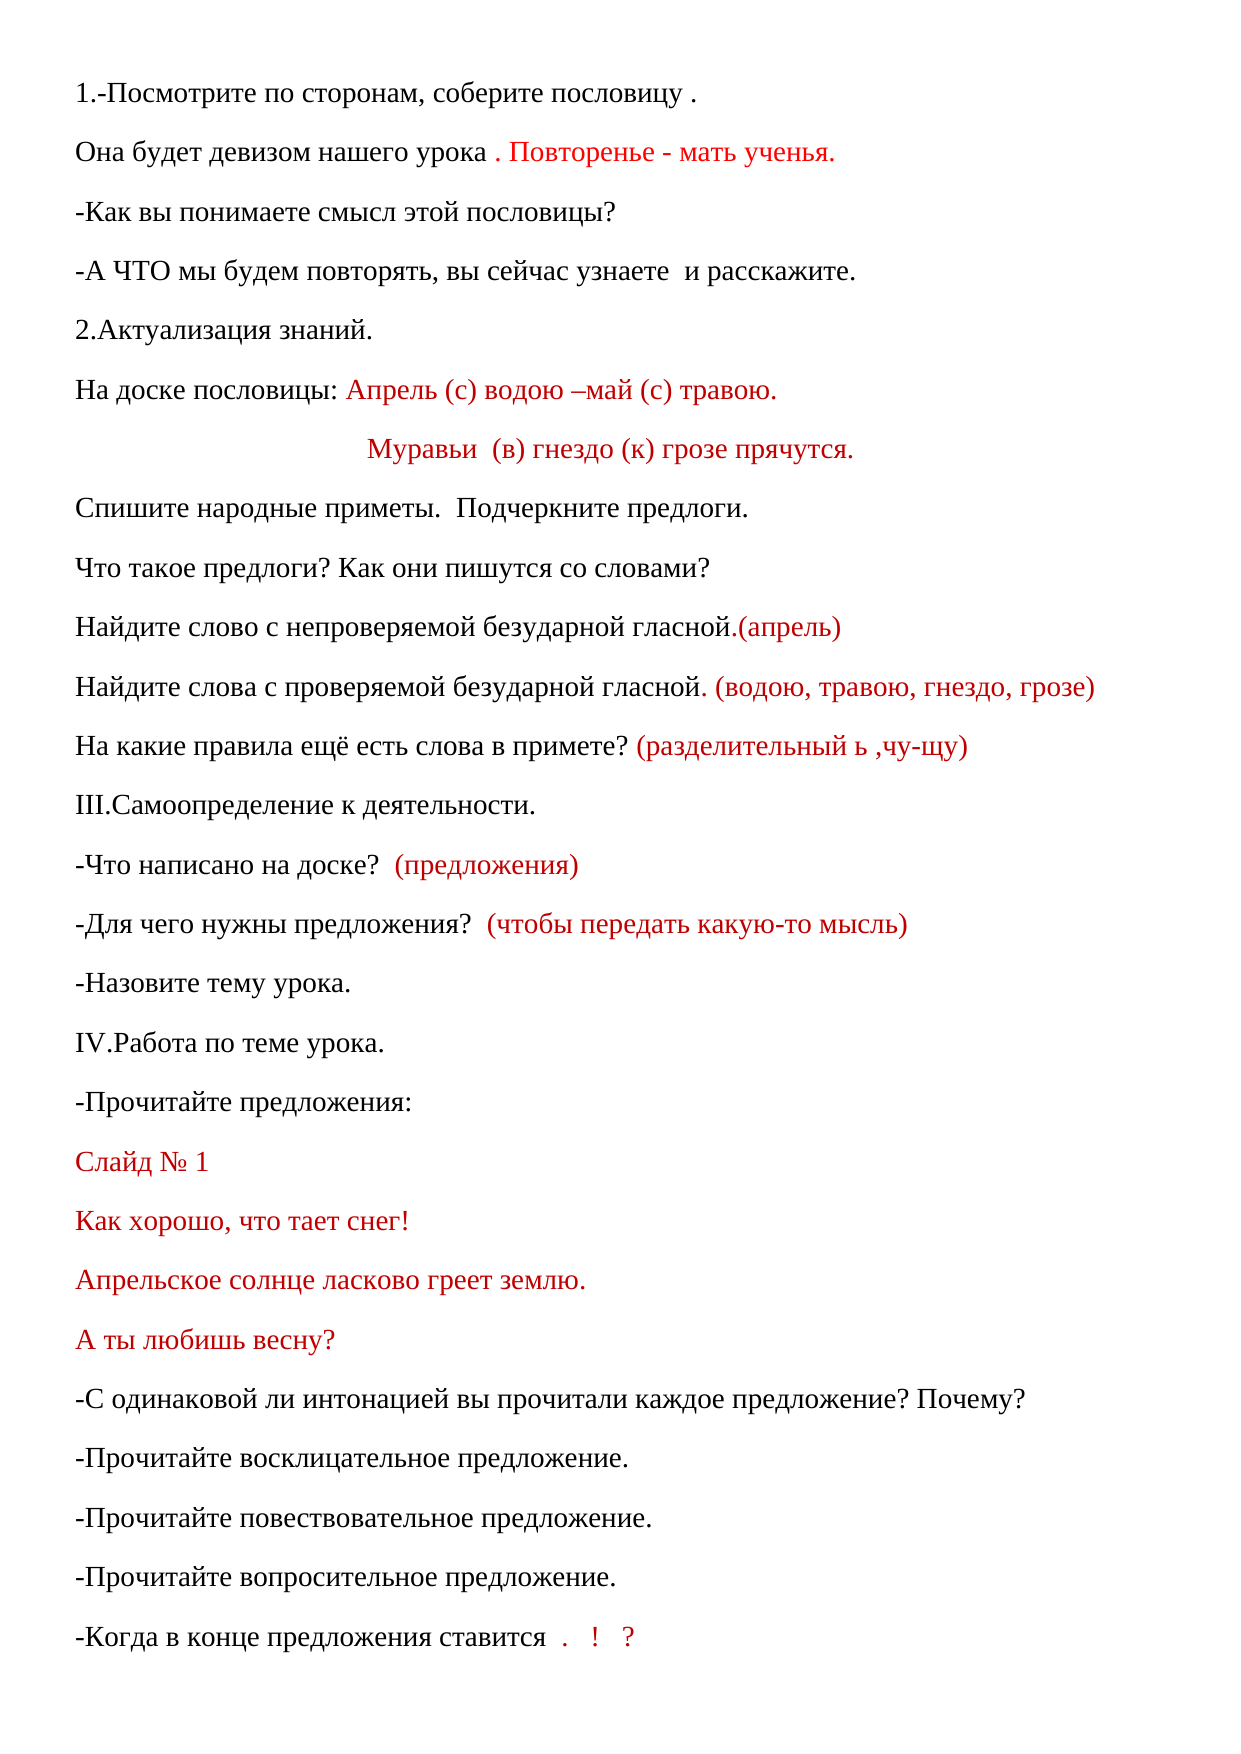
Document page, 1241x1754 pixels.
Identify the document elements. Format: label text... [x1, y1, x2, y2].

text Апрельское солнце ласково греет землю. [75, 1262, 1165, 1296]
text 2.Актуализация знаний. [75, 312, 1165, 346]
text -Прочитайте вопросительное предложение. [75, 1559, 1165, 1593]
text -Прочитайте повествовательное предложение. [75, 1500, 1165, 1533]
text Как хорошо, что тает снег! [75, 1203, 1165, 1237]
text Что такое предлоги? Как они пишутся со словами? [75, 550, 1165, 583]
text -Прочитайте восклицательное предложение. [75, 1441, 1165, 1474]
text -Когда в конце предложения ставится . ! ? [75, 1619, 1165, 1652]
text -С одинаковой ли интонацией вы прочитали каждое предложение? Почему? [75, 1381, 1165, 1415]
text Спишите народные приметы. Подчеркните предлоги. [75, 491, 1165, 524]
text 1.-Посмотрите по сторонам, соберите пословицу . [75, 75, 1165, 108]
text -А ЧТО мы будем повторять, вы сейчас узнаете и расскажите. [75, 253, 1165, 287]
text А ты любишь весну? [75, 1322, 1165, 1355]
text На какие правила ещё есть слова в примете? (разделительный ь ,чу-щу) [75, 728, 1165, 762]
text На доске пословицы: Апрель (с) водою –май (с) травою. [75, 372, 1165, 405]
text Найдите слова с проверяемой безударной гласной. (водою, травою, гнездо, грозе) [75, 669, 1165, 702]
text IV.Работа по теме урока. [75, 1025, 1165, 1058]
text -Назовите тему урока. [75, 966, 1165, 999]
text Муравьи (в) гнездо (к) грозе прячутся. [75, 431, 1165, 465]
text -Для чего нужны предложения? (чтобы передать какую-то мысль) [75, 906, 1165, 940]
text III.Самоопределение к деятельности. [75, 787, 1165, 821]
text -Прочитайте предложения: [75, 1084, 1165, 1118]
text Слайд № 1 [75, 1144, 1165, 1177]
text Она будет девизом нашего урока . Повторенье - мать ученья. [75, 134, 1165, 168]
text -Что написано на доске? (предложения) [75, 847, 1165, 880]
text Найдите слово с непроверяемой безударной гласной.(апрель) [75, 609, 1165, 643]
text -Как вы понимаете смысл этой пословицы? [75, 194, 1165, 227]
